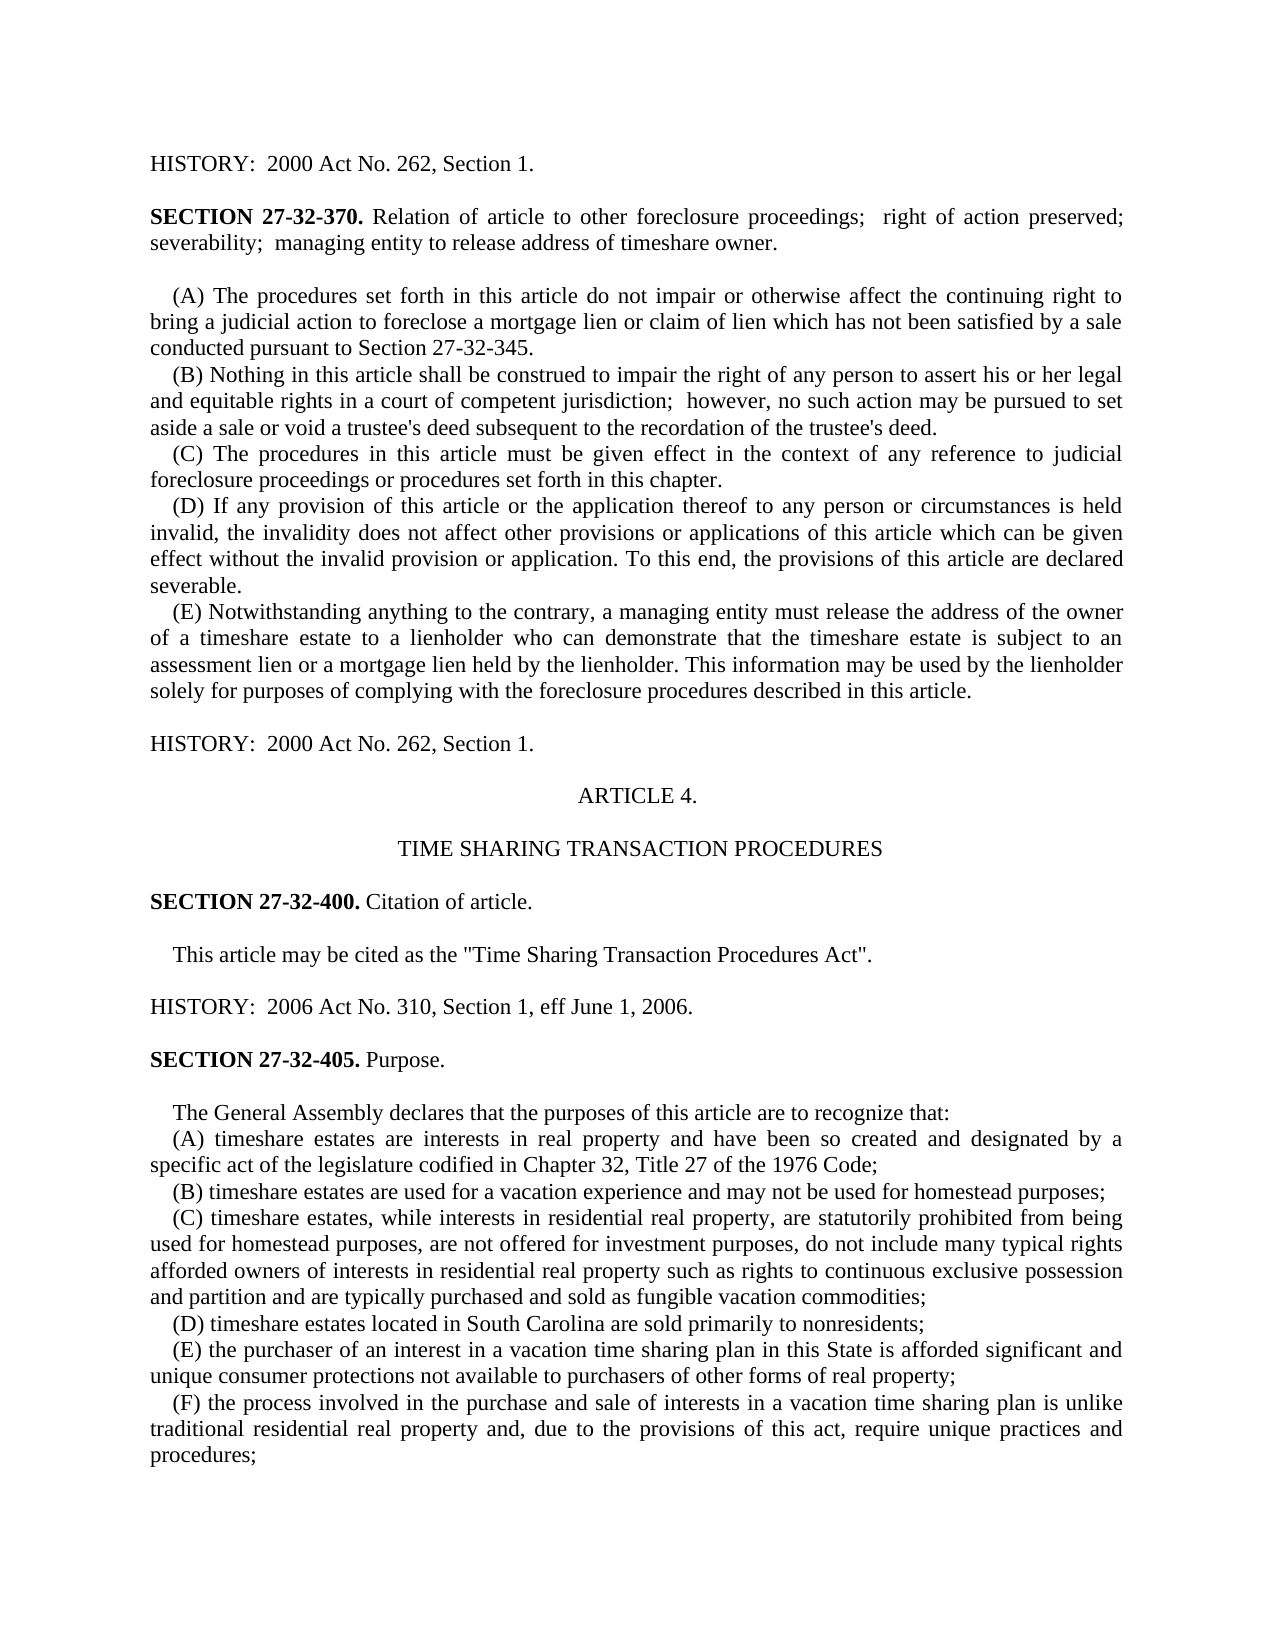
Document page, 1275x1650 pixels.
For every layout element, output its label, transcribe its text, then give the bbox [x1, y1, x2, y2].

text The General Assembly declares that the purposes of this article are to recognize that: [150, 1099, 1125, 1125]
text (D) If any provision of this article or the application thereof to any person or circumstances is held invalid, the invalidity does not affect other provisions or applications of this article which can be given effect without the invalid provision or application. To this end, the provisions of this article are declared severable. [150, 493, 1125, 598]
text (C) The procedures in this article must be given effect in the context of any reference to judicial foreclosure proceedings or procedures set forth in this chapter. [150, 440, 1125, 493]
text SECTION 27-32-405. Purpose. [150, 1046, 1125, 1072]
text SECTION 27-32-400. Citation of article. [150, 888, 1125, 914]
text (F) the process involved in the purchase and sale of interests in a vacation time sharing plan is unlike traditional residential real property and, due to the provisions of this act, require unique practices and procedures; [150, 1389, 1125, 1468]
text (C) timeshare estates, while interests in residential real property, are statutorily prohibited from being used for homestead purposes, are not offered for investment purposes, do not include many typical rights afforded owners of interests in residential real property such as rights to continuous exclusive possession and partition and are typically purchased and sold as fungible vacation commodities; [150, 1204, 1125, 1309]
text TIME SHARING TRANSACTION PROCEDURES [150, 835, 1125, 862]
text HISTORY: 2006 Act No. 310, Section 1, eff June 1, 2006. [150, 993, 1125, 1020]
text (B) Nothing in this article shall be construed to impair the right of any person to assert his or her legal and equitable rights in a court of competent jurisdiction; however, no such action may be pursued to set aside a sale or void a trustee's deed subsequent to the recordation of the trustee's deed. [150, 361, 1125, 440]
text (E) the purchaser of an interest in a vacation time sharing plan in this State is afforded significant and unique consumer protections not available to purchasers of other forms of real property; [150, 1336, 1125, 1389]
text ARTICLE 4. [150, 782, 1125, 809]
text (A) timeshare estates are interests in real property and have been so created and designated by a specific act of the legislature codified in Chapter 32, Title 27 of the 1976 Code; [150, 1125, 1125, 1178]
text HISTORY: 2000 Act No. 262, Section 1. [150, 730, 1125, 756]
text (A) The procedures set forth in this article do not impair or otherwise affect the continuing right to bring a judicial action to foreclose a mortgage lien or claim of lien which has not been satisfied by a sale conducted pursuant to Section 27-32-345. [150, 282, 1125, 361]
text SECTION 27-32-370. Relation of article to other foreclosure proceedings; right of action preserved; severability; managing entity to release address of timeshare owner. [150, 203, 1125, 255]
text This article may be cited as the "Time Sharing Transaction Procedures Act". [150, 941, 1125, 967]
text (E) Notwithstanding anything to the contrary, a managing entity must release the address of the owner of a timeshare estate to a lienholder who can demonstrate that the timeshare estate is subject to an assessment lien or a mortgage lien held by the lienholder. This information may be used by the lienholder solely for purposes of complying with the foreclosure procedures described in this article. [150, 598, 1125, 703]
text (B) timeshare estates are used for a vacation experience and may not be used for homestead purposes; [150, 1178, 1125, 1204]
text (D) timeshare estates located in South Carolina are sold primarily to nonresidents; [150, 1309, 1125, 1336]
text HISTORY: 2000 Act No. 262, Section 1. [150, 150, 1125, 176]
